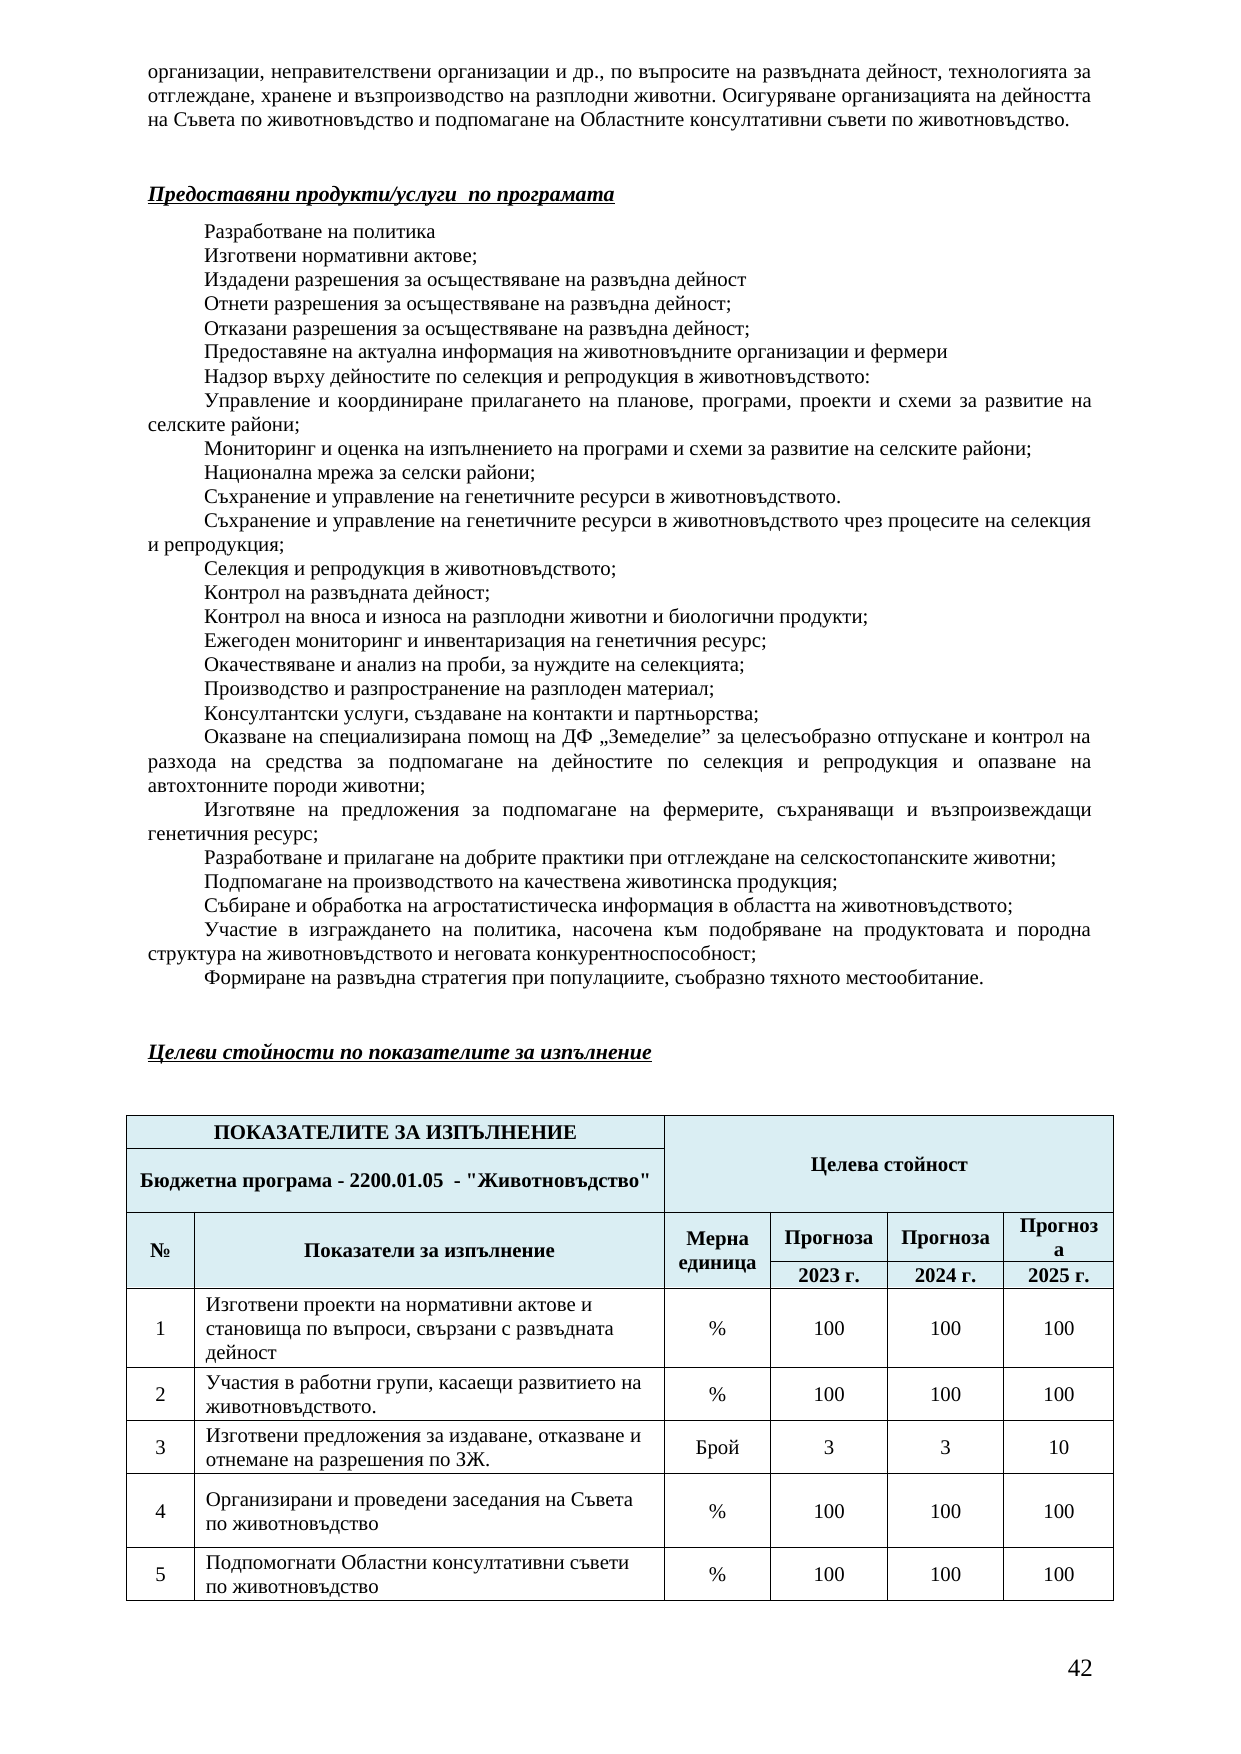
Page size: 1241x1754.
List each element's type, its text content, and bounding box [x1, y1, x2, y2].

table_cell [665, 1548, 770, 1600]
text Събиране и обработка на агростатистическа информация в областта на животновъдството; [148, 893, 1092, 917]
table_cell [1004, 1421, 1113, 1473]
text Формиране на развъдна стратегия при популациите, съобразно тяхното местообитание. [148, 965, 1092, 989]
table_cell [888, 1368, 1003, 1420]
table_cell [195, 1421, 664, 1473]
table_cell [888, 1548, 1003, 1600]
text Изготвяне на предложения за подпомагане на фермерите, съхраняващи и възпроизвеждащи генетичния ресурс; [148, 797, 1092, 845]
text Надзор върху дейностите по селекция и репродукция в животновъдството: [148, 363, 1092, 388]
text Подпомагане на производството на качествена животинска продукция; [148, 869, 1092, 893]
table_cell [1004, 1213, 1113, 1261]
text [148, 59, 1092, 131]
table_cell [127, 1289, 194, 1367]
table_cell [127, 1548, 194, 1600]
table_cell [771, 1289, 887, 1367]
text Целеви стойности по показателите за изпълнение [148, 1039, 1092, 1064]
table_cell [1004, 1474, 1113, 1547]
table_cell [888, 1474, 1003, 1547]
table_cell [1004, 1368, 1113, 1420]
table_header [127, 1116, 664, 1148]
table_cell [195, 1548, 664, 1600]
text Производство и разпространение на разплоден материал; [148, 676, 1092, 700]
text Отнети разрешения за осъществяване на развъдна дейност; [148, 291, 1092, 315]
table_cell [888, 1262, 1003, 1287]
text Селекция и репродукция в животновъдството; [148, 556, 1092, 580]
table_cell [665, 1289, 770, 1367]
text Ежегоден мониторинг и инвентаризация на генетичния ресурс; [148, 628, 1092, 652]
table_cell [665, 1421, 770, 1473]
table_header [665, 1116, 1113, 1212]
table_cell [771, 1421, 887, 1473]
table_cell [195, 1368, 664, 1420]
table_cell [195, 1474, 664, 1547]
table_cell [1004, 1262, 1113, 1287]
text Участие в изграждането на политика, насочена към подобряване на продуктовата и породна структура на животновъдството и неговата конкурентноспособност; [148, 917, 1092, 965]
text Консултантски услуги, създаване на контакти и партньорства; [148, 700, 1092, 724]
text Отказани разрешения за осъществяване на развъдна дейност; [148, 315, 1092, 339]
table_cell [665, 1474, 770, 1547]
text Издадени разрешения за осъществяване на развъдна дейност [148, 267, 1092, 291]
text Контрол на развъдната дейност; [148, 580, 1092, 604]
text Мониторинг и оценка на изпълнението на програми и схеми за развитие на селските райони; [148, 436, 1092, 460]
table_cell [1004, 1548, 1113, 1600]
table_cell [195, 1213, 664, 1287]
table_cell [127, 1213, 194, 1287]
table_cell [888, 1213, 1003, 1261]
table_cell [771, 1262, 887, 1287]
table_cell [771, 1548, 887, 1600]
text Разработване и прилагане на добрите практики при отглеждане на селскостопанските животни; [148, 845, 1092, 869]
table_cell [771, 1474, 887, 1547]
text Управление и координиране прилагането на планове, програми, проекти и схеми за развитие на селските райони; [148, 388, 1092, 436]
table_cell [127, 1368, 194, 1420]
text Съхранение и управление на генетичните ресурси в животновъдството. [148, 484, 1092, 508]
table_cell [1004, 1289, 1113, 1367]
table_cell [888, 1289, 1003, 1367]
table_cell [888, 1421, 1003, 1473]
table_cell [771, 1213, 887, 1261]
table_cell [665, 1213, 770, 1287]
text Предоставяни продукти/услуги по програмата [148, 181, 1092, 207]
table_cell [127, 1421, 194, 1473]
text Съхранение и управление на генетичните ресурси в животновъдството чрез процесите на селекция и репродукция; [148, 508, 1092, 556]
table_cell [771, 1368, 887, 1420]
text Контрол на вноса и износа на разплодни животни и биологични продукти; [148, 604, 1092, 628]
text Национална мрежа за селски райони; [148, 460, 1092, 484]
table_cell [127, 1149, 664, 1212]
text Разработване на политика [148, 219, 1092, 243]
text Окачествяване и анализ на проби, за нуждите на селекцията; [148, 652, 1092, 676]
text Оказване на специализирана помощ на ДФ „Земеделие” за целесъобразно отпускане и контрол на разхода на средства за подпомагане на дейностите по селекция и репродукция и опазване на автохтонните породи животни; [148, 724, 1092, 797]
text Изготвени нормативни актове; [148, 243, 1092, 267]
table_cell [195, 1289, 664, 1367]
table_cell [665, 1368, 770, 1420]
text Предоставяне на актуална информация на животновъдните организации и фермери [148, 339, 1092, 363]
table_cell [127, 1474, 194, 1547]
